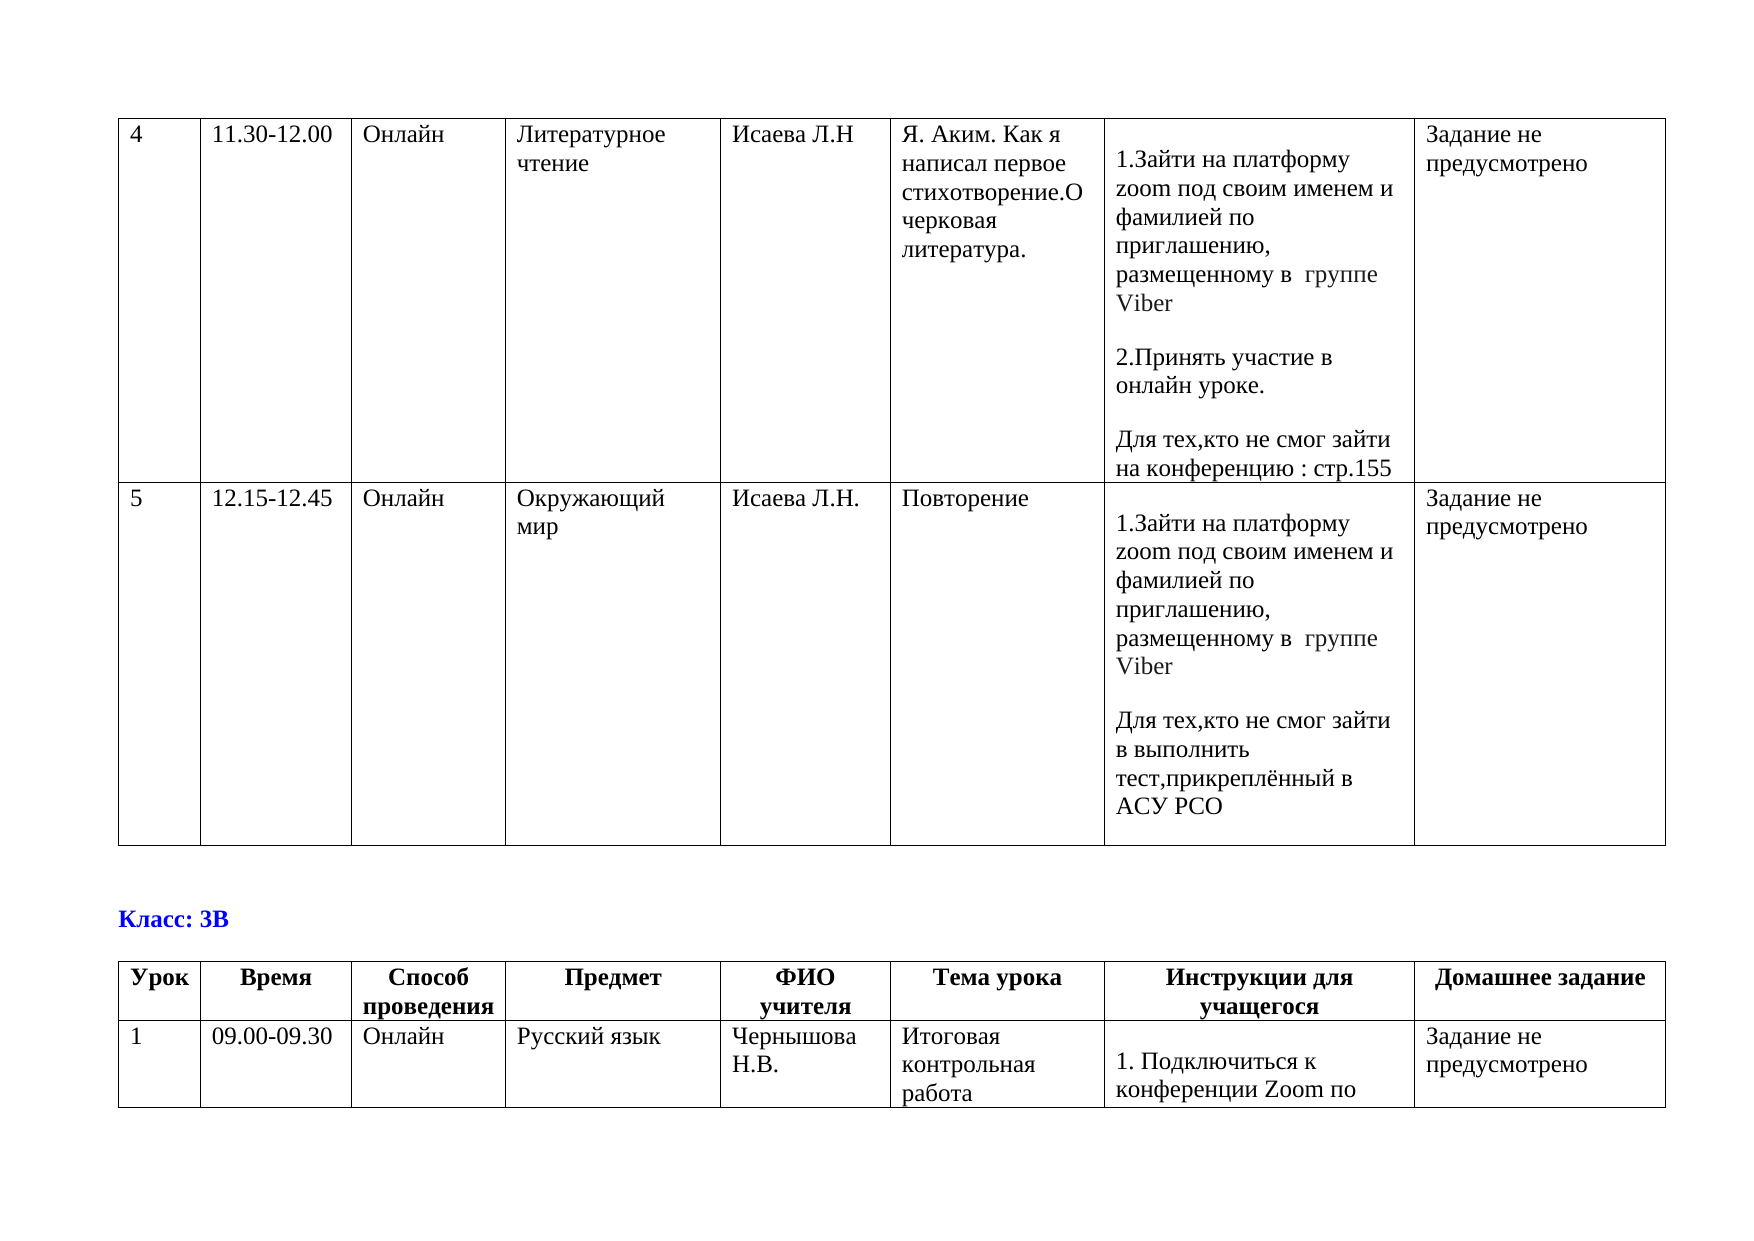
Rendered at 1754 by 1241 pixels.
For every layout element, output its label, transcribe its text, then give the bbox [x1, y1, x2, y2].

table_header Домашнее задание [1415, 962, 1665, 1020]
table_cell Задание не предусмотрено [1415, 119, 1665, 482]
table_cell 11.30-12.00 [201, 119, 351, 482]
table_cell Я. Аким. Как я написал первое стихотворение.Очерковая литература. [891, 119, 1104, 482]
table_cell Задание не предусмотрено [1415, 483, 1665, 845]
table_header Урок [119, 962, 200, 1020]
table_cell 4 [119, 119, 200, 482]
table_header Инструкции для учащегося [1105, 962, 1414, 1020]
table_cell 12.15-12.45 [201, 483, 351, 845]
table_cell Исаева Л.Н. [721, 483, 890, 845]
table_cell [1105, 1021, 1414, 1107]
table_cell Русский язык [506, 1021, 720, 1107]
table_cell 1 [119, 1021, 200, 1107]
table_header ФИО учителя [721, 962, 890, 1020]
table_cell Онлайн [352, 119, 505, 482]
table_cell 09.00-09.30 [201, 1021, 351, 1107]
table_cell 1.Зайти на платформу zoom под своим именем и фамилией по приглашению, размещенному в группе Viber 2.Принять участие в онлайн уроке. Для тех,кто не смог зайти на конференцию : стр.155 [1105, 119, 1414, 482]
table_header Время [201, 962, 351, 1020]
table_cell Исаева Л.Н [721, 119, 890, 482]
table_cell Литературное чтение [506, 119, 720, 482]
table_cell Онлайн [352, 483, 505, 845]
table_header Тема урока [891, 962, 1104, 1020]
table_cell Онлайн [352, 1021, 505, 1107]
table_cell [1415, 1021, 1665, 1107]
table_header Способ проведения [352, 962, 505, 1020]
text Класс: 3В [118, 904, 1636, 932]
table_header Предмет [506, 962, 720, 1020]
table_cell Повторение [891, 483, 1104, 845]
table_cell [891, 1021, 1104, 1107]
table_cell Окружающий мир [506, 483, 720, 845]
table_cell 5 [119, 483, 200, 845]
table_cell Чернышова Н.В. [721, 1021, 890, 1107]
table_cell 1.Зайти на платформу zoom под своим именем и фамилией по приглашению, размещенному в группе Viber Для тех,кто не смог зайти в выполнить тест,прикреплённый в АСУ РСО [1105, 483, 1414, 845]
